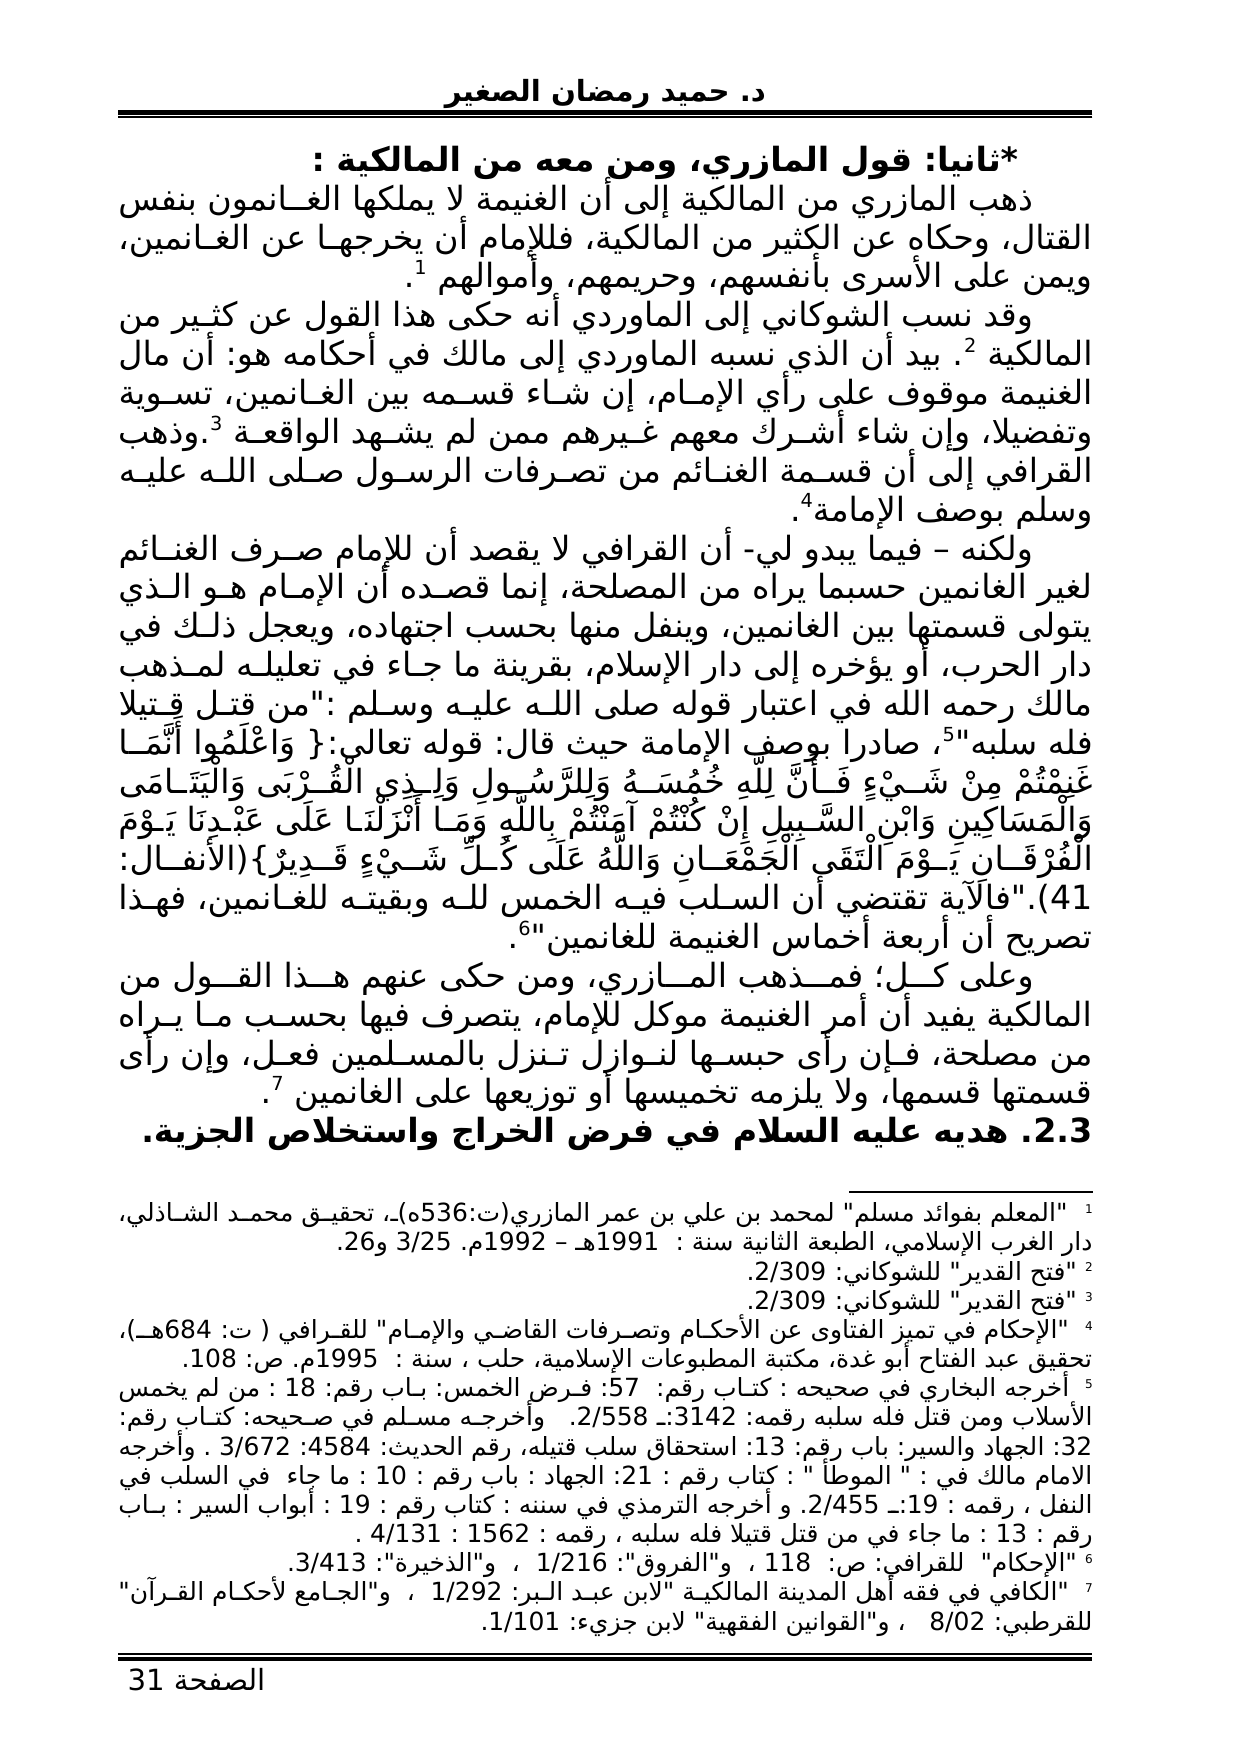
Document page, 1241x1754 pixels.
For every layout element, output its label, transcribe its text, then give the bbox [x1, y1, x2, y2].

text ولكنه – فيما يبدو لي- أن القرافي لا يقصد أن للإمام صرف الغنائم لغير الغانمين حسبما يراه من المصلحة، إنما قصده أن الإمام هو الذي يتولى قسمتها بين الغانمين، وينفل منها بحسب اجتهاده، ويعجل ذلك في دار الحرب، أو يؤخره إلى دار الإسلام، بقرينة ما جاء في تعليله لمذهب مالك رحمه الله في اعتبار قوله صلى الله عليه وسلم :"من قتل قتيلا فله سلبه"، صادرا بوصف الإمامة حيث قال: قوله تعالى:{ وَاعْلَمُوا أَنَّمَا غَنِمْتُمْ مِنْ شَيْءٍ فَأَنَّ لِلَّهِ خُمُسَهُ وَلِلرَّسُولِ وَلِذِي الْقُرْبَى وَالْيَتَامَى وَالْمَسَاكِينِ وَابْنِ السَّبِيلِ إِنْ كُنْتُمْ آمَنْتُمْ بِاللَّهِ وَمَا أَنْزَلْنَا عَلَى عَبْدِنَا يَوْمَ الْفُرْقَانِ يَوْمَ الْتَقَى الْجَمْعَانِ وَاللَّهُ عَلَى كُلِّ شَيْءٍ قَدِيرٌ}(الأنفال:41)."فالآية تقتضي أن السلب فيه الخمس لله وبقيته للغانمين، فهذا تصريح أن أربعة أخماس الغنيمة للغانمين". [118, 529, 1092, 956]
text ذهب المازري من المالكية إلى أن الغنيمة لا يملكها الغانمون بنفس القتال، وحكاه عن الكثير من المالكية، فللإمام أن يخرجها عن الغانمين، ويمن على الأسرى بأنفسهم، وحريمهم، وأموالهم . [118, 179, 1092, 296]
text وقد نسب الشوكاني إلى الماوردي أنه حكى هذا القول عن كثير من المالكية . بيد أن الذي نسبه الماوردي إلى مالك في أحكامه هو: أن مال الغنيمة موقوف على رأي الإمام، إن شاء قسمه بين الغانمين، تسوية وتفضيلا، وإن شاء أشرك معهم غيرهم ممن لم يشهد الواقعة .وذهب القرافي إلى أن قسمة الغنائم من تصرفات الرسول صلى الله عليه وسلم بوصف الإمامة. [118, 296, 1092, 529]
text 2.3. هديه عليه السلام في فرض الخراج واستخلاص الجزية. [118, 1112, 1092, 1151]
text *ثانيا: قول المازري، ومن معه من المالكية : [118, 140, 1092, 179]
text وعلى كل؛ فمذهب المازري، ومن حكى عنهم هذا القول من المالكية يفيد أن أمر الغنيمة موكل للإمام، يتصرف فيها بحسب ما يراه من مصلحة، فإن رأى حبسها لنوازل تنزل بالمسلمين فعل، وإن رأى قسمتها قسمها، ولا يلزمه تخميسها أو توزيعها على الغانمين . [118, 956, 1092, 1112]
